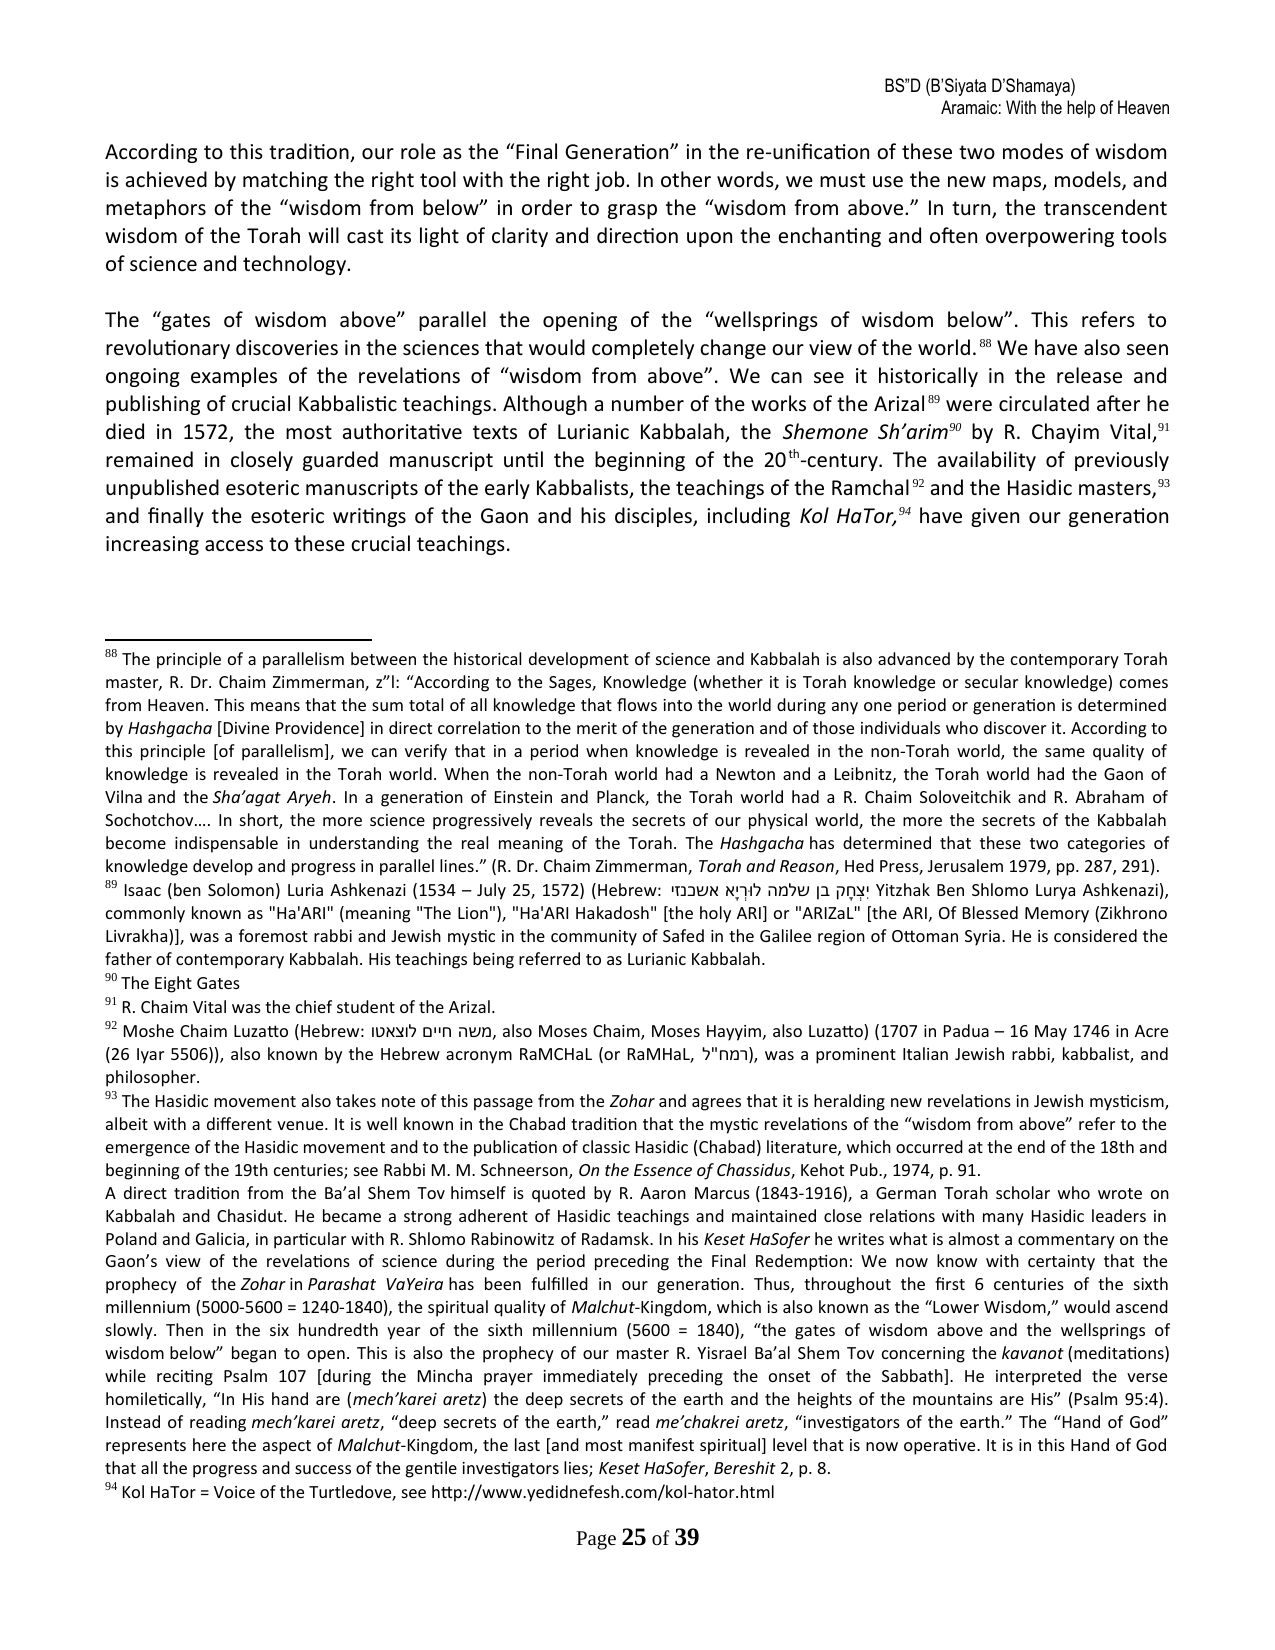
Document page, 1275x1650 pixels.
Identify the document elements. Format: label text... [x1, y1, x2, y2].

text The “gates of wisdom above” parallel the opening of the “wellsprings of wisdom below”. This refers to revolutionary discoveries in the sciences that would completely change our view of the world. We have also seen ongoing examples of the revelations of “wisdom from above”. We can see it historically in the release and publishing of crucial Kabbalistic teachings. Although a number of the works of the Arizal were circulated after he died in 1572, the most authoritative texts of Lurianic Kabbalah, the Shemone Sh’arim by R. Chayim Vital, remained in closely guarded manuscript until the beginning of the 20th-century. The availability of previously unpublished esoteric manuscripts of the early Kabbalists, the teachings of the Ramchal and the Hasidic masters, and finally the esoteric writings of the Gaon and his disciples, including Kol HaTor, have given our generation increasing access to these crucial teachings. [105, 305, 1170, 558]
text According to this tradition, our role as the “Final Generation” in the re-unification of these two modes of wisdom is achieved by matching the right tool with the right job. In other words, we must use the new maps, models, and metaphors of the “wisdom from below” in order to grasp the “wisdom from above.” In turn, the transcendent wisdom of the Torah will cast its light of clarity and direction upon the enchanting and often overpowering tools of science and technology. [105, 137, 1170, 277]
